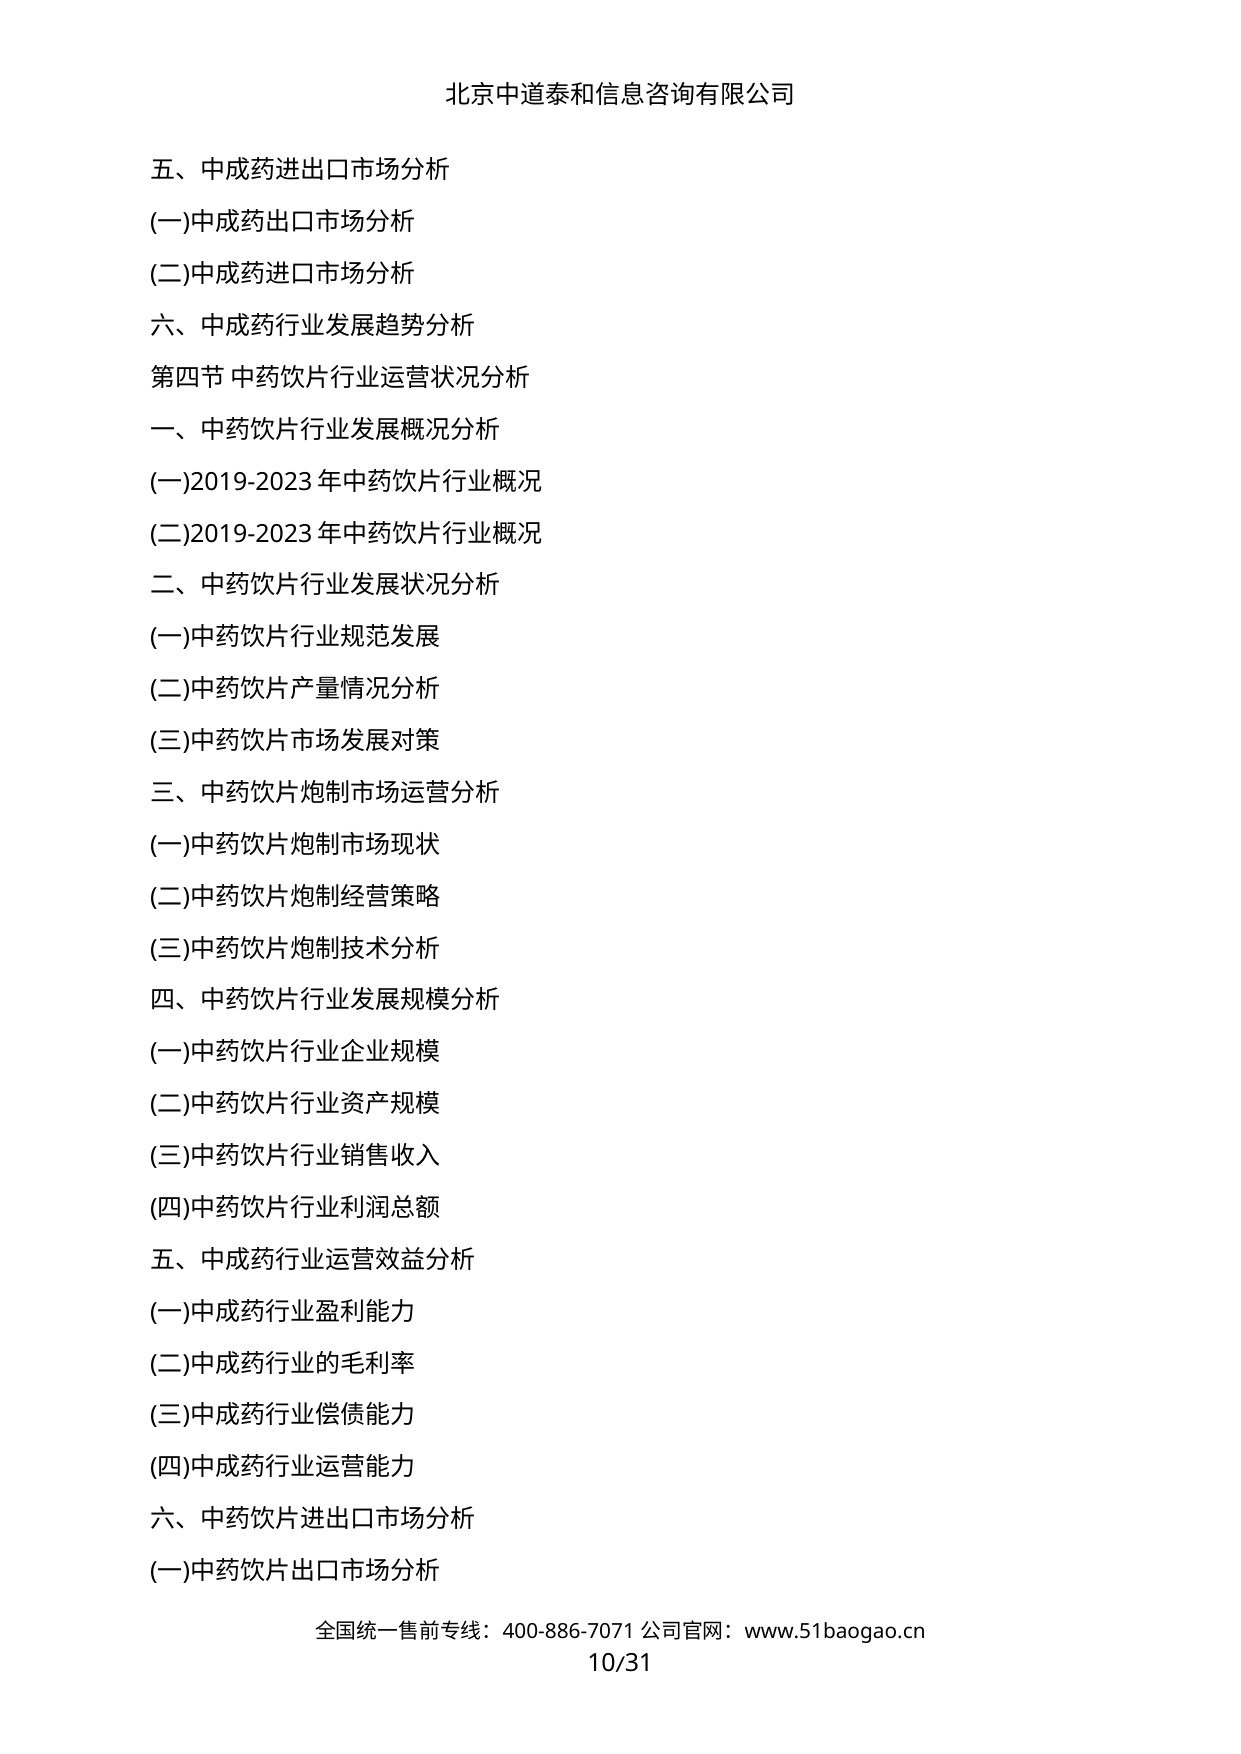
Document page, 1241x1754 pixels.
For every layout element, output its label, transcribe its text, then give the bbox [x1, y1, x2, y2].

text (一)中药饮片炮制市场现状 [150, 824, 1090, 861]
text (二)中药饮片产量情况分析 [150, 669, 1090, 705]
text 三、中药饮片炮制市场运营分析 [150, 772, 1090, 809]
text (一)2019-2023年中药饮片行业概况 [150, 461, 1090, 497]
text (一)中药饮片行业规范发展 [150, 617, 1090, 653]
text (四)中成药行业运营能力 [150, 1447, 1090, 1483]
text 一、中药饮片行业发展概况分析 [150, 409, 1090, 446]
text (一)中药饮片行业企业规模 [150, 1032, 1090, 1068]
text 四、中药饮片行业发展规模分析 [150, 980, 1090, 1016]
text (二)中药饮片行业资产规模 [150, 1084, 1090, 1120]
text (三)中成药行业偿债能力 [150, 1395, 1090, 1431]
text (一)中成药行业盈利能力 [150, 1291, 1090, 1327]
text (一)中成药出口市场分析 [150, 202, 1090, 238]
text (二)中药饮片炮制经营策略 [150, 876, 1090, 912]
text (三)中药饮片市场发展对策 [150, 721, 1090, 757]
text 六、中成药行业发展趋势分析 [150, 306, 1090, 342]
text (二)2019-2023年中药饮片行业概况 [150, 513, 1090, 549]
text 五、中成药行业运营效益分析 [150, 1239, 1090, 1276]
text 第四节 中药饮片行业运营状况分析 [150, 357, 1090, 394]
text (三)中药饮片行业销售收入 [150, 1136, 1090, 1172]
text (一)中药饮片出口市场分析 [150, 1551, 1090, 1587]
text (四)中药饮片行业利润总额 [150, 1187, 1090, 1224]
text 二、中药饮片行业发展状况分析 [150, 565, 1090, 601]
text (二)中成药进口市场分析 [150, 254, 1090, 290]
text (二)中成药行业的毛利率 [150, 1343, 1090, 1379]
text 五、中成药进出口市场分析 [150, 150, 1090, 186]
text (三)中药饮片炮制技术分析 [150, 928, 1090, 964]
text 六、中药饮片进出口市场分析 [150, 1499, 1090, 1535]
